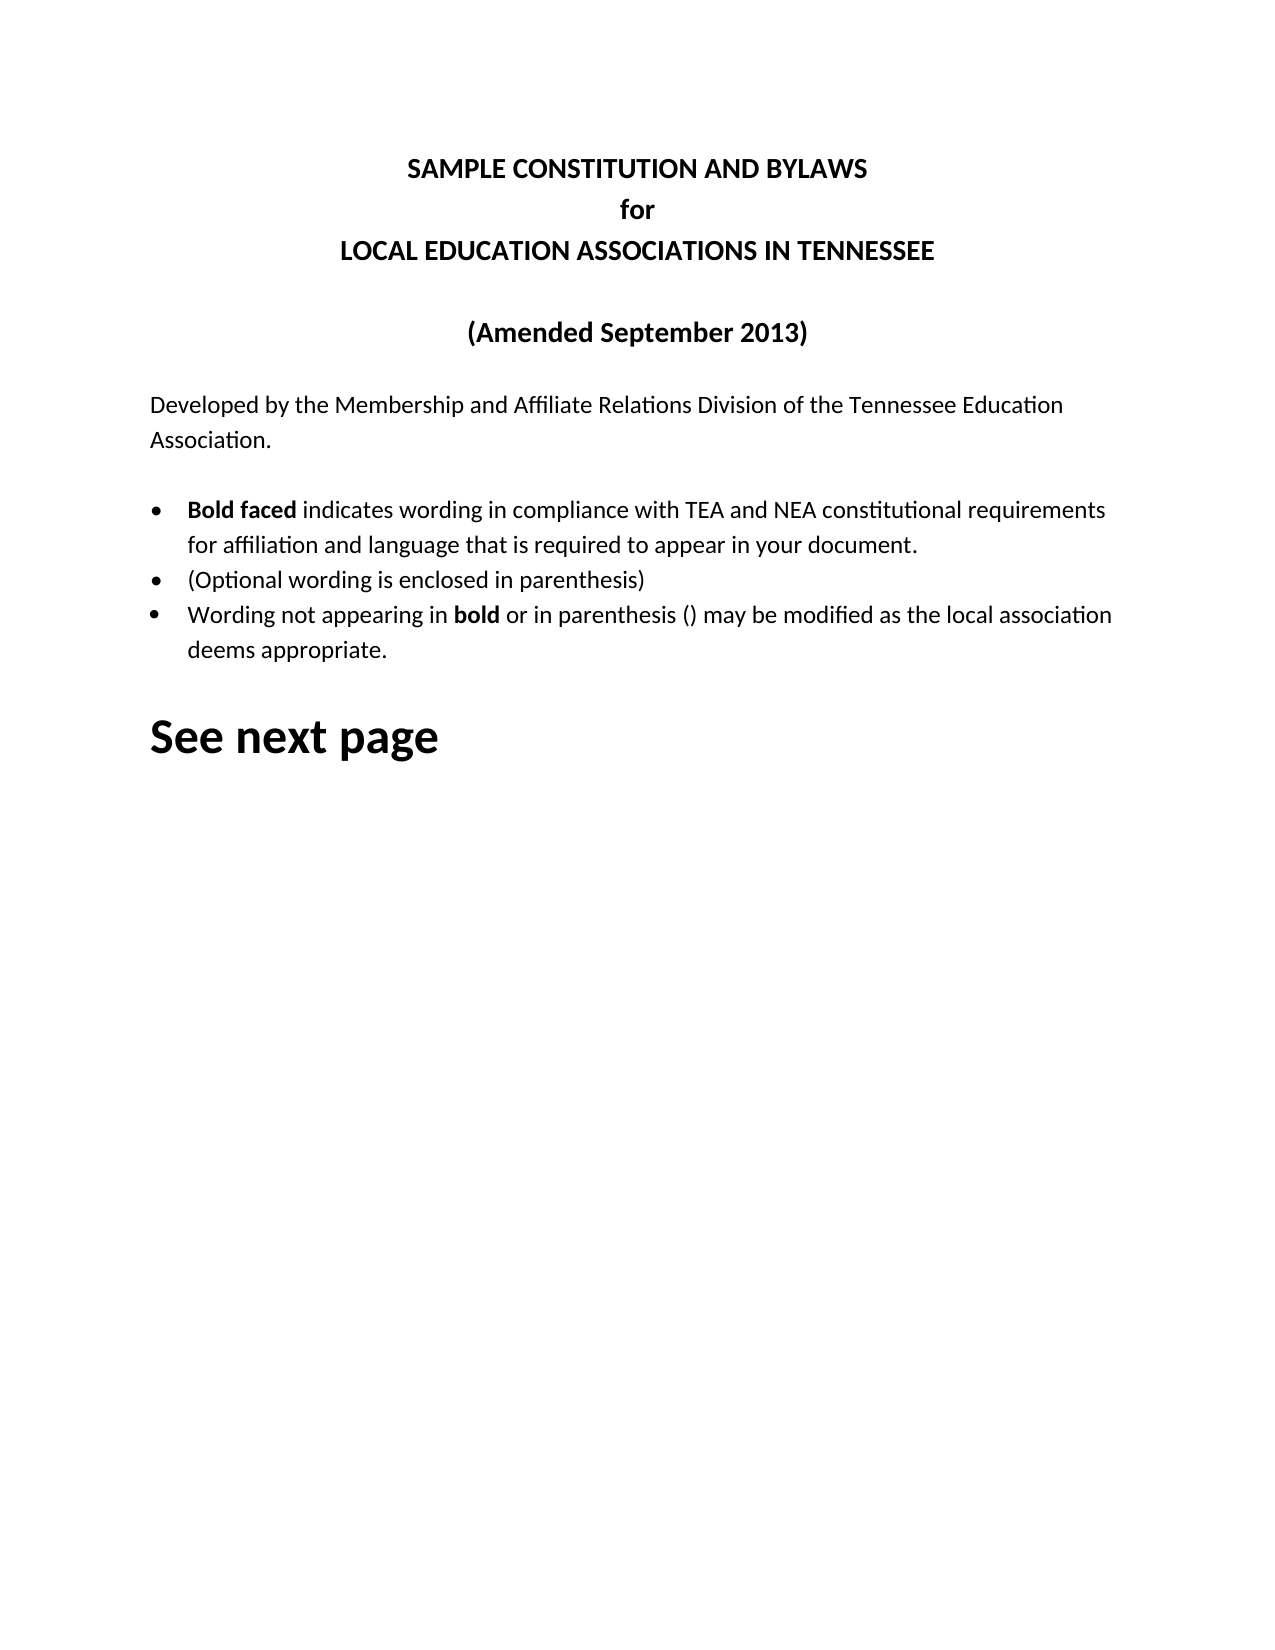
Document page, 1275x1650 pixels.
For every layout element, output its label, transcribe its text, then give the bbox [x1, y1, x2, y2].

text • Bold faced indicates wording in compliance with TEA and NEA constitutional requirements for affiliation and language that is required to appear in your document. [150, 495, 1125, 560]
text (Amended September 2013) [150, 314, 1125, 349]
text SAMPLE CONSTITUTION AND BYLAWS [150, 150, 1125, 186]
text LOCAL EDUCATION ASSOCIATIONS IN TENNESSEE [150, 232, 1125, 267]
text See next page [150, 705, 1125, 766]
list Wording not appearing in bold or in parenthesis () may be modified as the local association deems appropriate. [150, 600, 1125, 665]
text • (Optional wording is enclosed in parenthesis) [150, 565, 1125, 595]
text Developed by the Membership and Affiliate Relations Division of the Tennessee Education Association. [150, 390, 1125, 455]
text for [150, 191, 1125, 227]
